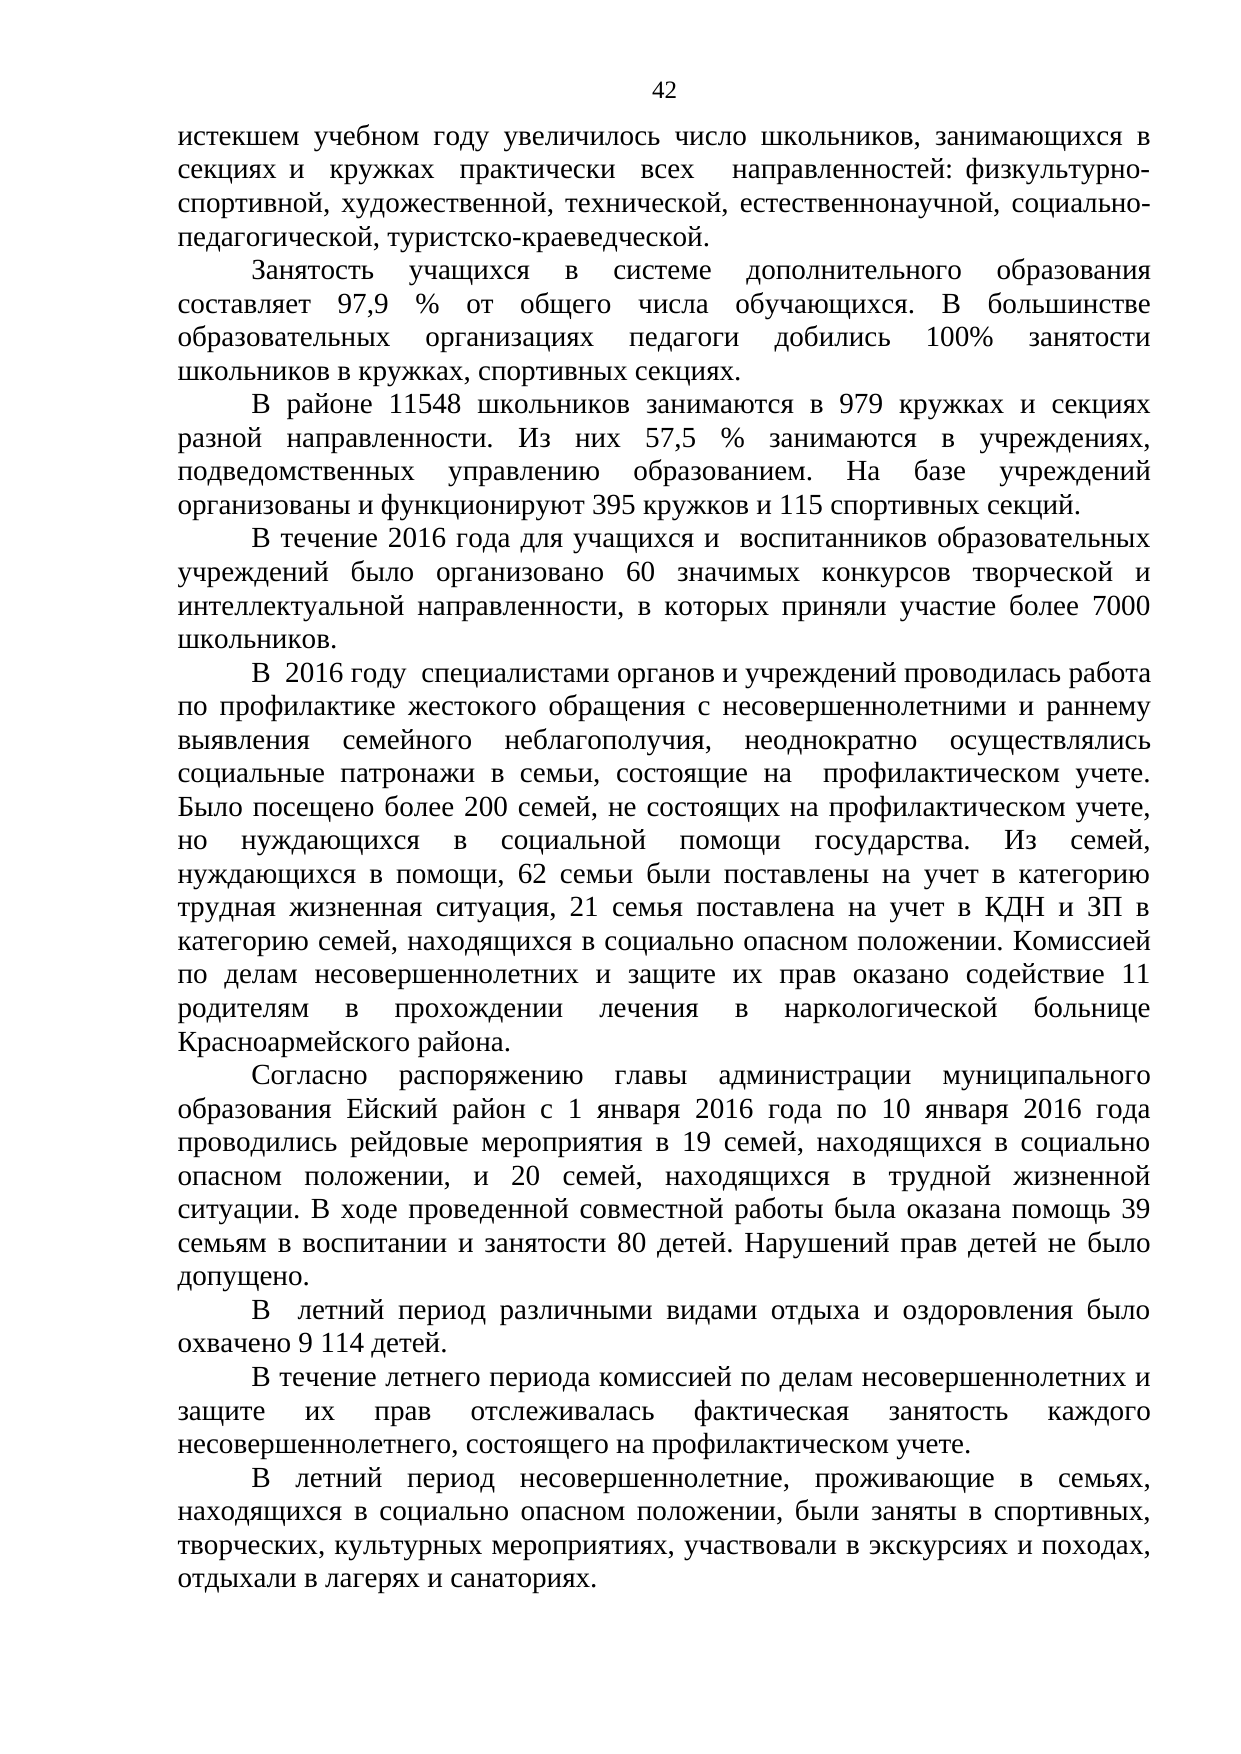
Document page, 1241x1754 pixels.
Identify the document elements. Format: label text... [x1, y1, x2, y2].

text В летний период несовершеннолетние, проживающие в семьях, находящихся в социально опасном положении, были заняты в спортивных, творческих, культурных мероприятиях, участвовали в экскурсиях и походах, отдыхали в лагерях и санаториях. [177, 1460, 1152, 1594]
text В районе 11548 школьников занимаются в 979 кружках и секциях разной направленности. Из них 57,5 % занимаются в учреждениях, подведомственных управлению образованием. На базе учреждений организованы и функционируют 395 кружков и 115 спортивных секций. [177, 386, 1152, 521]
text В течение 2016 года для учащихся и воспитанников образовательных учреждений было организовано 60 значимых конкурсов творческой и интеллектуальной направленности, в которых приняли участие более 7000 школьников. [177, 521, 1152, 655]
text Занятость учащихся в системе дополнительного образования составляет 97,9 % от общего числа обучающихся. В большинстве образовательных организациях педагоги добились 100% занятости школьников в кружках, спортивных секциях. [177, 252, 1152, 386]
text В течение летнего периода комиссией по делам несовершеннолетних и защите их прав отслеживалась фактическая занятость каждого несовершеннолетнего, состоящего на профилактическом учете. [177, 1359, 1152, 1460]
text Согласно распоряжению главы администрации муниципального образования Ейский район с 1 января 2016 года по 10 января 2016 года проводились рейдовые мероприятия в 19 семей, находящихся в социально опасном положении, и 20 семей, находящихся в трудной жизненной ситуации. В ходе проведенной совместной работы была оказана помощь 39 семьям в воспитании и занятости 80 детей. Нарушений прав детей не было допущено. [177, 1057, 1152, 1292]
text В летний период различными видами отдыха и оздоровления было охвачено 9 114 детей. [177, 1292, 1152, 1359]
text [177, 118, 1152, 252]
text В 2016 году специалистами органов и учреждений проводилась работа по профилактике жестокого обращения с несовершеннолетними и раннему выявления семейного неблагополучия, неоднократно осуществлялись социальные патронажи в семьи, состоящие на профилактическом учете. Было посещено более 200 семей, не состоящих на профилактическом учете, но нуждающихся в социальной помощи государства. Из семей, нуждающихся в помощи, 62 семьи были поставлены на учет в категорию трудная жизненная ситуация, 21 семья поставлена на учет в КДН и ЗП в категорию семей, находящихся в социально опасном положении. Комиссией по делам несовершеннолетних и защите их прав оказано содействие 11 родителям в прохождении лечения в наркологической больнице Красноармейского района. [177, 655, 1152, 1057]
